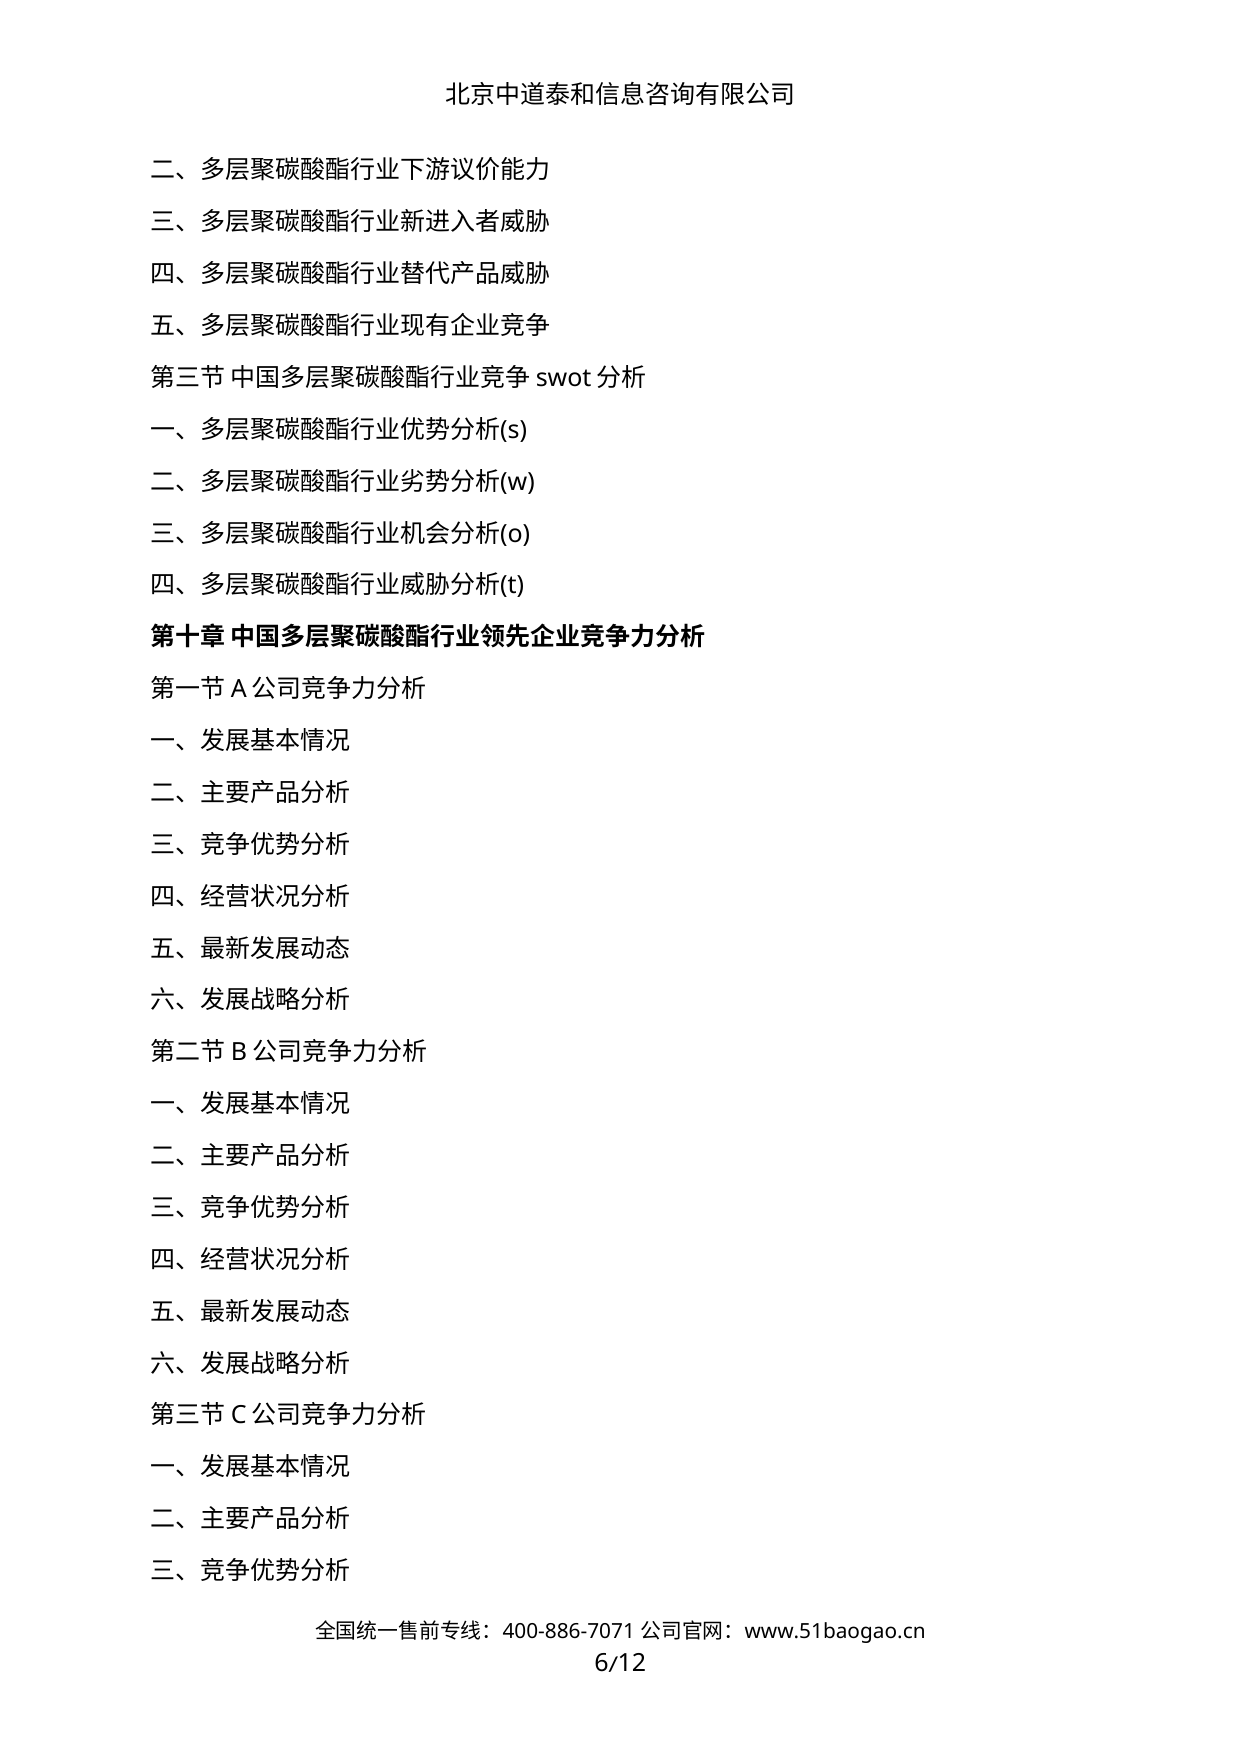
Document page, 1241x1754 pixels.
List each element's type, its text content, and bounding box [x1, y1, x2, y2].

text 一、多层聚碳酸酯行业优势分析(s) [150, 409, 1090, 446]
text 四、经营状况分析 [150, 1239, 1090, 1276]
text 二、主要产品分析 [150, 772, 1090, 809]
text 三、竞争优势分析 [150, 1551, 1090, 1587]
text 一、发展基本情况 [150, 721, 1090, 757]
text 六、发展战略分析 [150, 980, 1090, 1016]
text 二、主要产品分析 [150, 1136, 1090, 1172]
text 二、主要产品分析 [150, 1499, 1090, 1535]
text 五、最新发展动态 [150, 928, 1090, 964]
text 四、经营状况分析 [150, 876, 1090, 912]
text 五、最新发展动态 [150, 1291, 1090, 1327]
text 三、竞争优势分析 [150, 1187, 1090, 1224]
text 第三节 中国多层聚碳酸酯行业竞争swot分析 [150, 357, 1090, 394]
text 第一节 A公司竞争力分析 [150, 669, 1090, 705]
text 三、竞争优势分析 [150, 824, 1090, 861]
text 三、多层聚碳酸酯行业机会分析(o) [150, 513, 1090, 549]
text 四、多层聚碳酸酯行业替代产品威胁 [150, 254, 1090, 290]
text 第二节 B公司竞争力分析 [150, 1032, 1090, 1068]
text 六、发展战略分析 [150, 1343, 1090, 1379]
text 二、多层聚碳酸酯行业下游议价能力 [150, 150, 1090, 186]
text 三、多层聚碳酸酯行业新进入者威胁 [150, 202, 1090, 238]
text 四、多层聚碳酸酯行业威胁分析(t) [150, 565, 1090, 601]
text 五、多层聚碳酸酯行业现有企业竞争 [150, 306, 1090, 342]
text 第十章 中国多层聚碳酸酯行业领先企业竞争力分析 [150, 617, 1090, 653]
text 一、发展基本情况 [150, 1084, 1090, 1120]
text 一、发展基本情况 [150, 1447, 1090, 1483]
text 二、多层聚碳酸酯行业劣势分析(w) [150, 461, 1090, 497]
text 第三节 C公司竞争力分析 [150, 1395, 1090, 1431]
